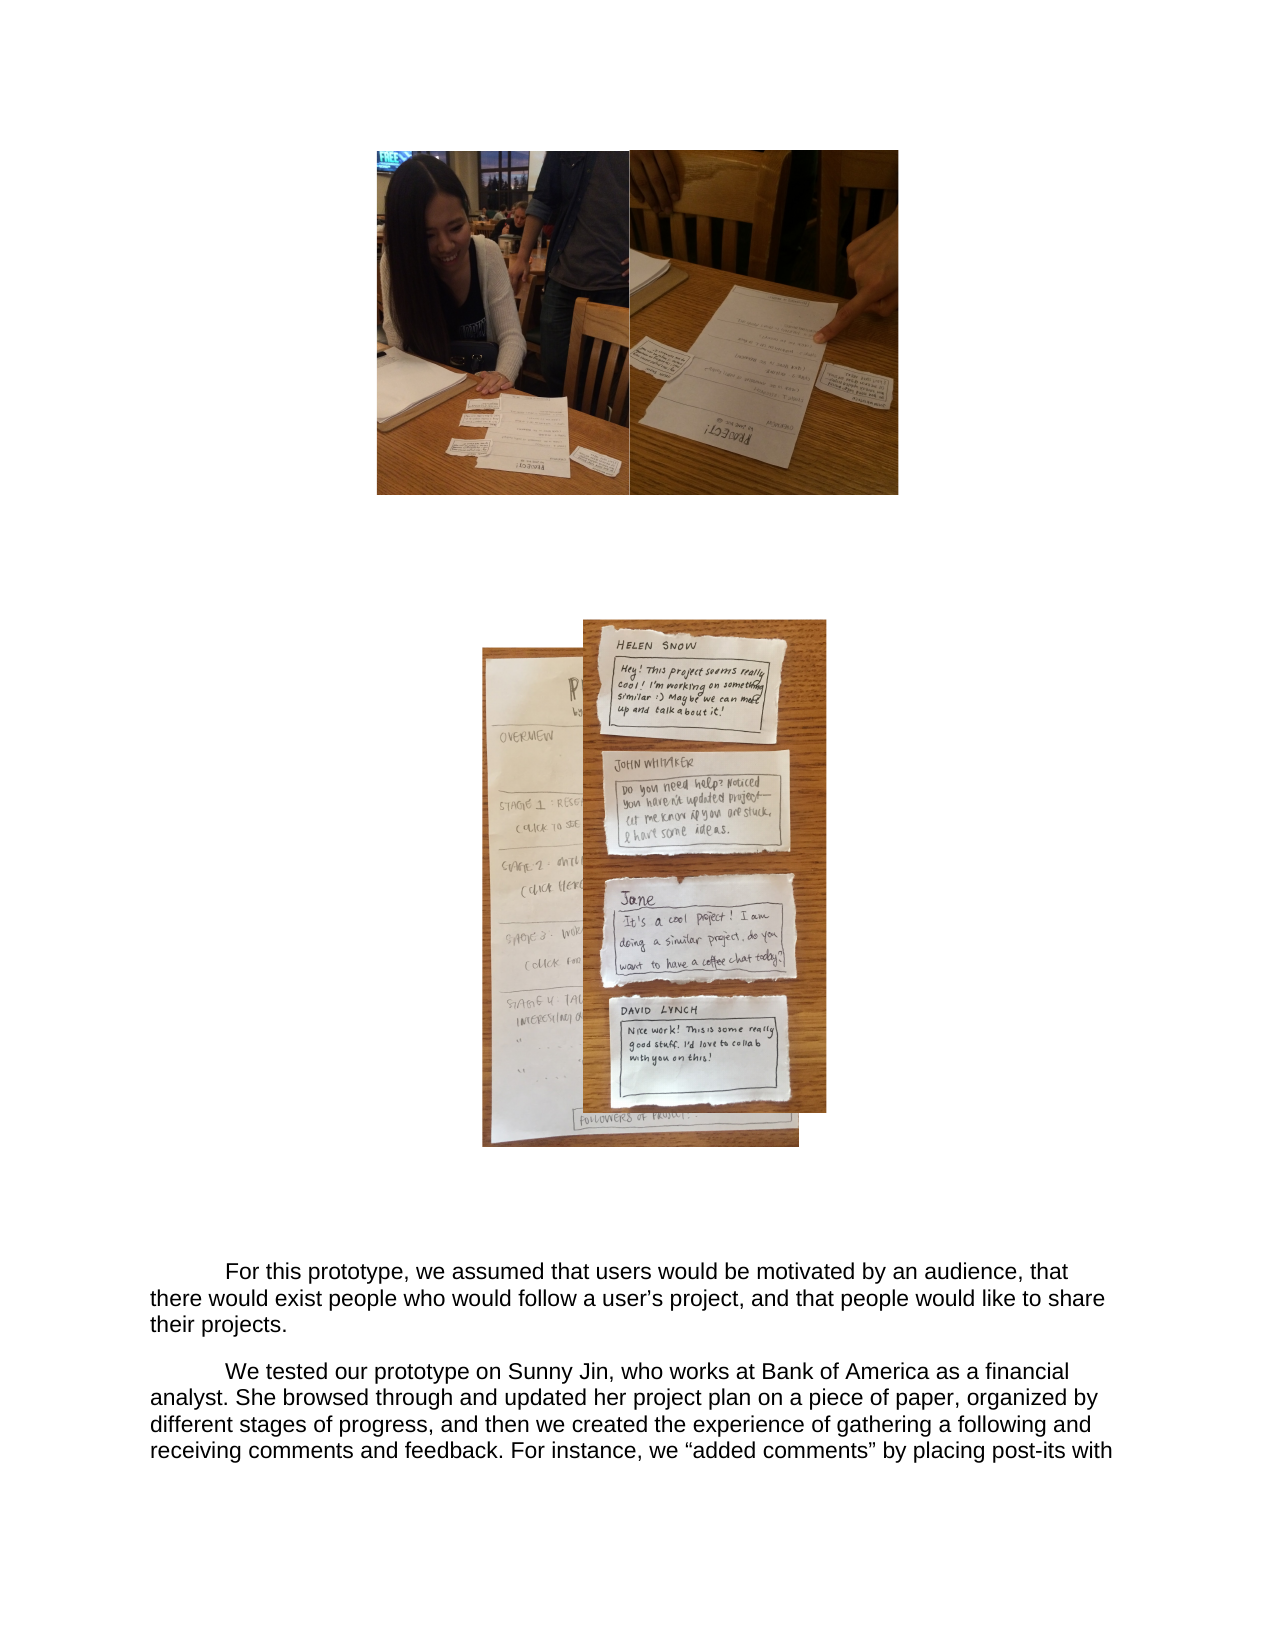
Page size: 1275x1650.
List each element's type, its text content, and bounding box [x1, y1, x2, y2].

picture [376, 150, 899, 495]
picture [482, 620, 827, 1147]
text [150, 1358, 1125, 1463]
text For this prototype, we assumed that users would be motivated by an audience, that there would exist people who would follow a user’s project, and that people would like to share their projects. [150, 1258, 1125, 1337]
